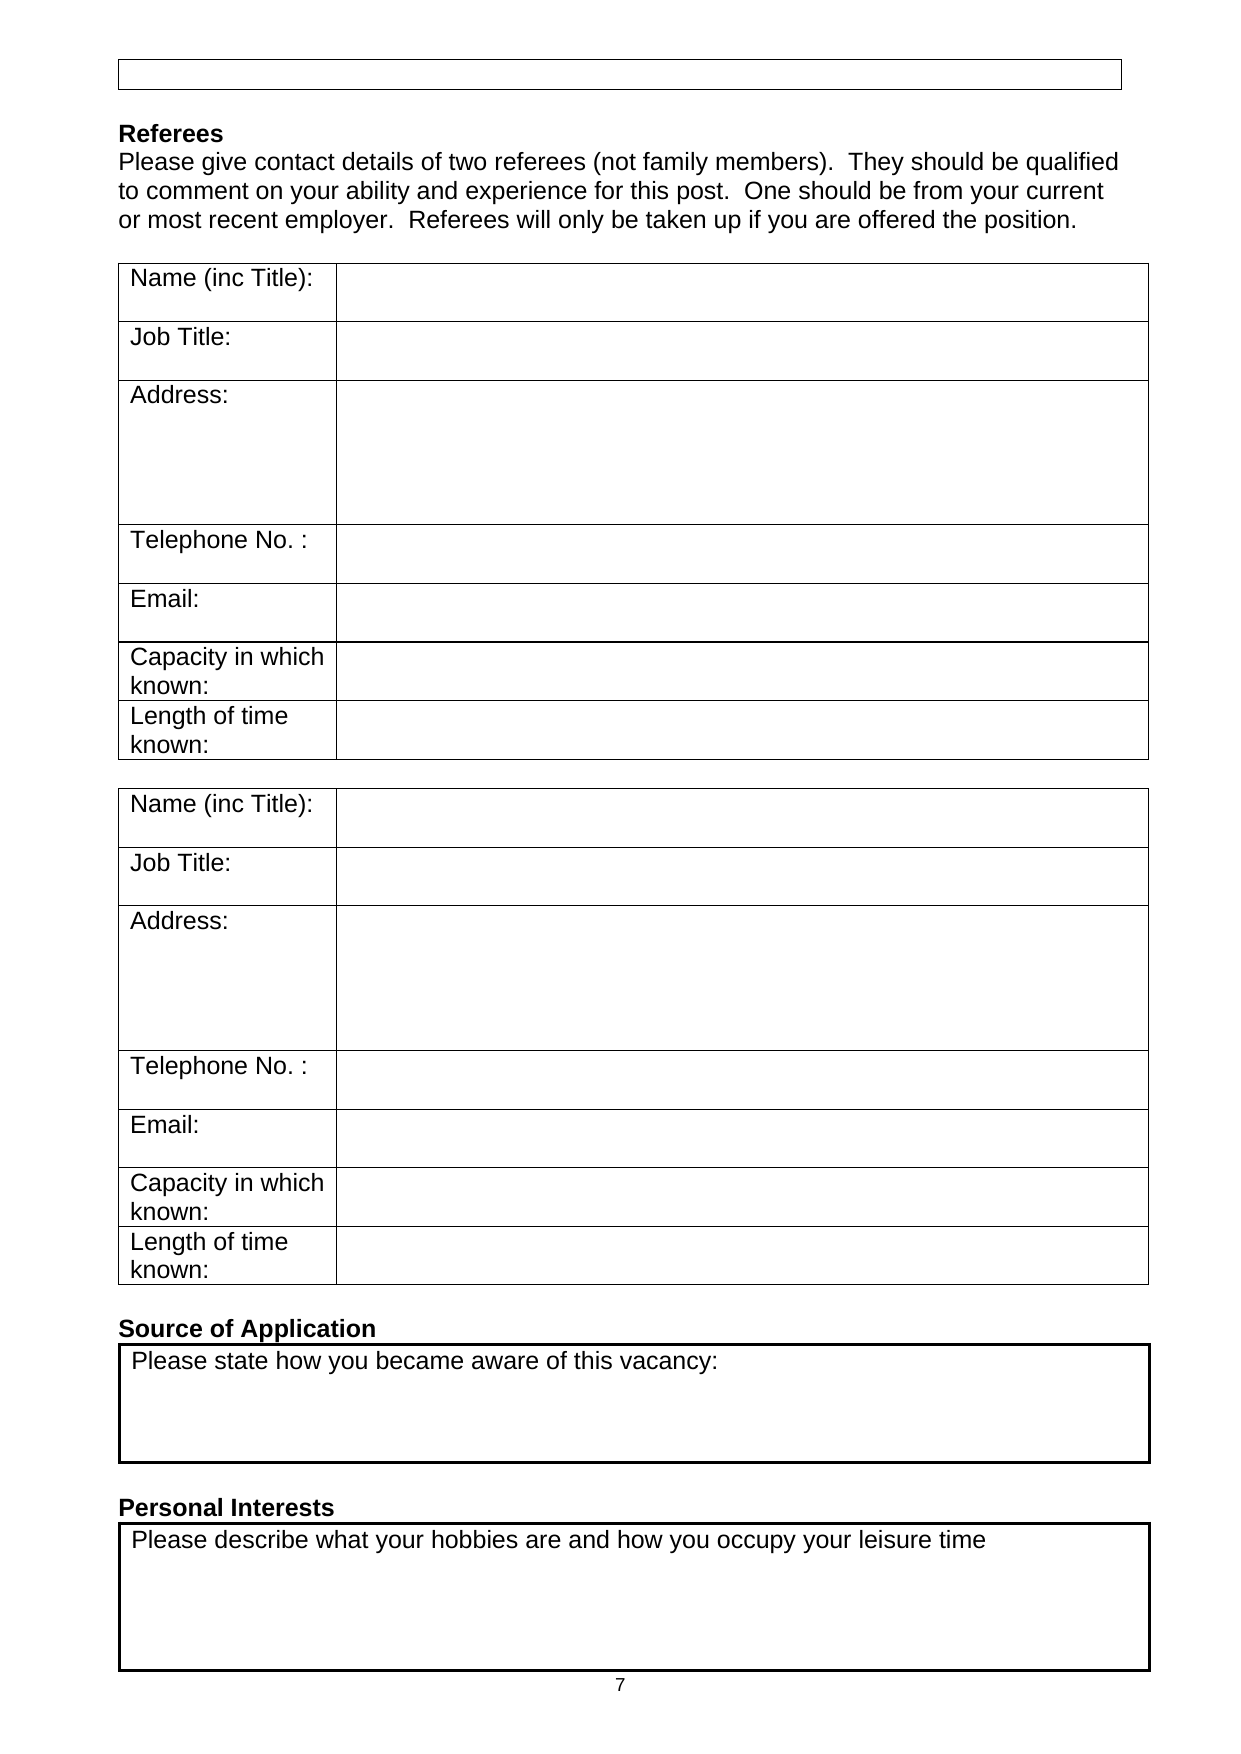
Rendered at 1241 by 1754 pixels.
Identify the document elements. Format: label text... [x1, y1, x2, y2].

table_cell [337, 1227, 1148, 1284]
table_cell Address: [119, 906, 336, 1050]
table_cell Job Title: [119, 322, 336, 379]
table_header Name (inc Title): [119, 264, 336, 321]
table_cell [337, 322, 1148, 379]
table_cell [337, 848, 1148, 905]
table_cell [337, 906, 1148, 1050]
table_cell Capacity in which known: [119, 1168, 336, 1226]
table_cell [337, 1168, 1148, 1226]
table_header [337, 264, 1148, 321]
table_cell [337, 381, 1148, 524]
table_cell [337, 701, 1148, 758]
table_cell Length of time known: [119, 1227, 336, 1284]
table_header Name (inc Title): [119, 789, 336, 847]
table_header [337, 789, 1148, 847]
text Please give contact details of two referees (not family members). They should be qualified to comment on your ability and experience for this post. One should be from your current or most recent employer. Referees will only be taken up if you are offered the position. [118, 147, 1122, 234]
table_cell [337, 1051, 1148, 1109]
table_header Please state how you became aware of this vacancy: [121, 1346, 1148, 1461]
text Referees [118, 119, 1142, 147]
table_cell [337, 1110, 1148, 1167]
table_header [119, 60, 1121, 89]
table_cell Length of time known: [119, 701, 336, 758]
table_cell [337, 584, 1148, 641]
text Source of Application [118, 1314, 1142, 1343]
table_cell [337, 643, 1148, 700]
table_cell Email: [119, 1110, 336, 1167]
table_cell Telephone No. : [119, 1051, 336, 1109]
table_cell [337, 525, 1148, 583]
table_cell Telephone No. : [119, 525, 336, 583]
table_cell Capacity in which known: [119, 643, 336, 700]
table_header Please describe what your hobbies are and how you occupy your leisure time [121, 1525, 1148, 1668]
table_cell Job Title: [119, 848, 336, 905]
table_cell Address: [119, 381, 336, 524]
table_cell Email: [119, 584, 336, 641]
text Personal Interests [118, 1493, 1142, 1522]
